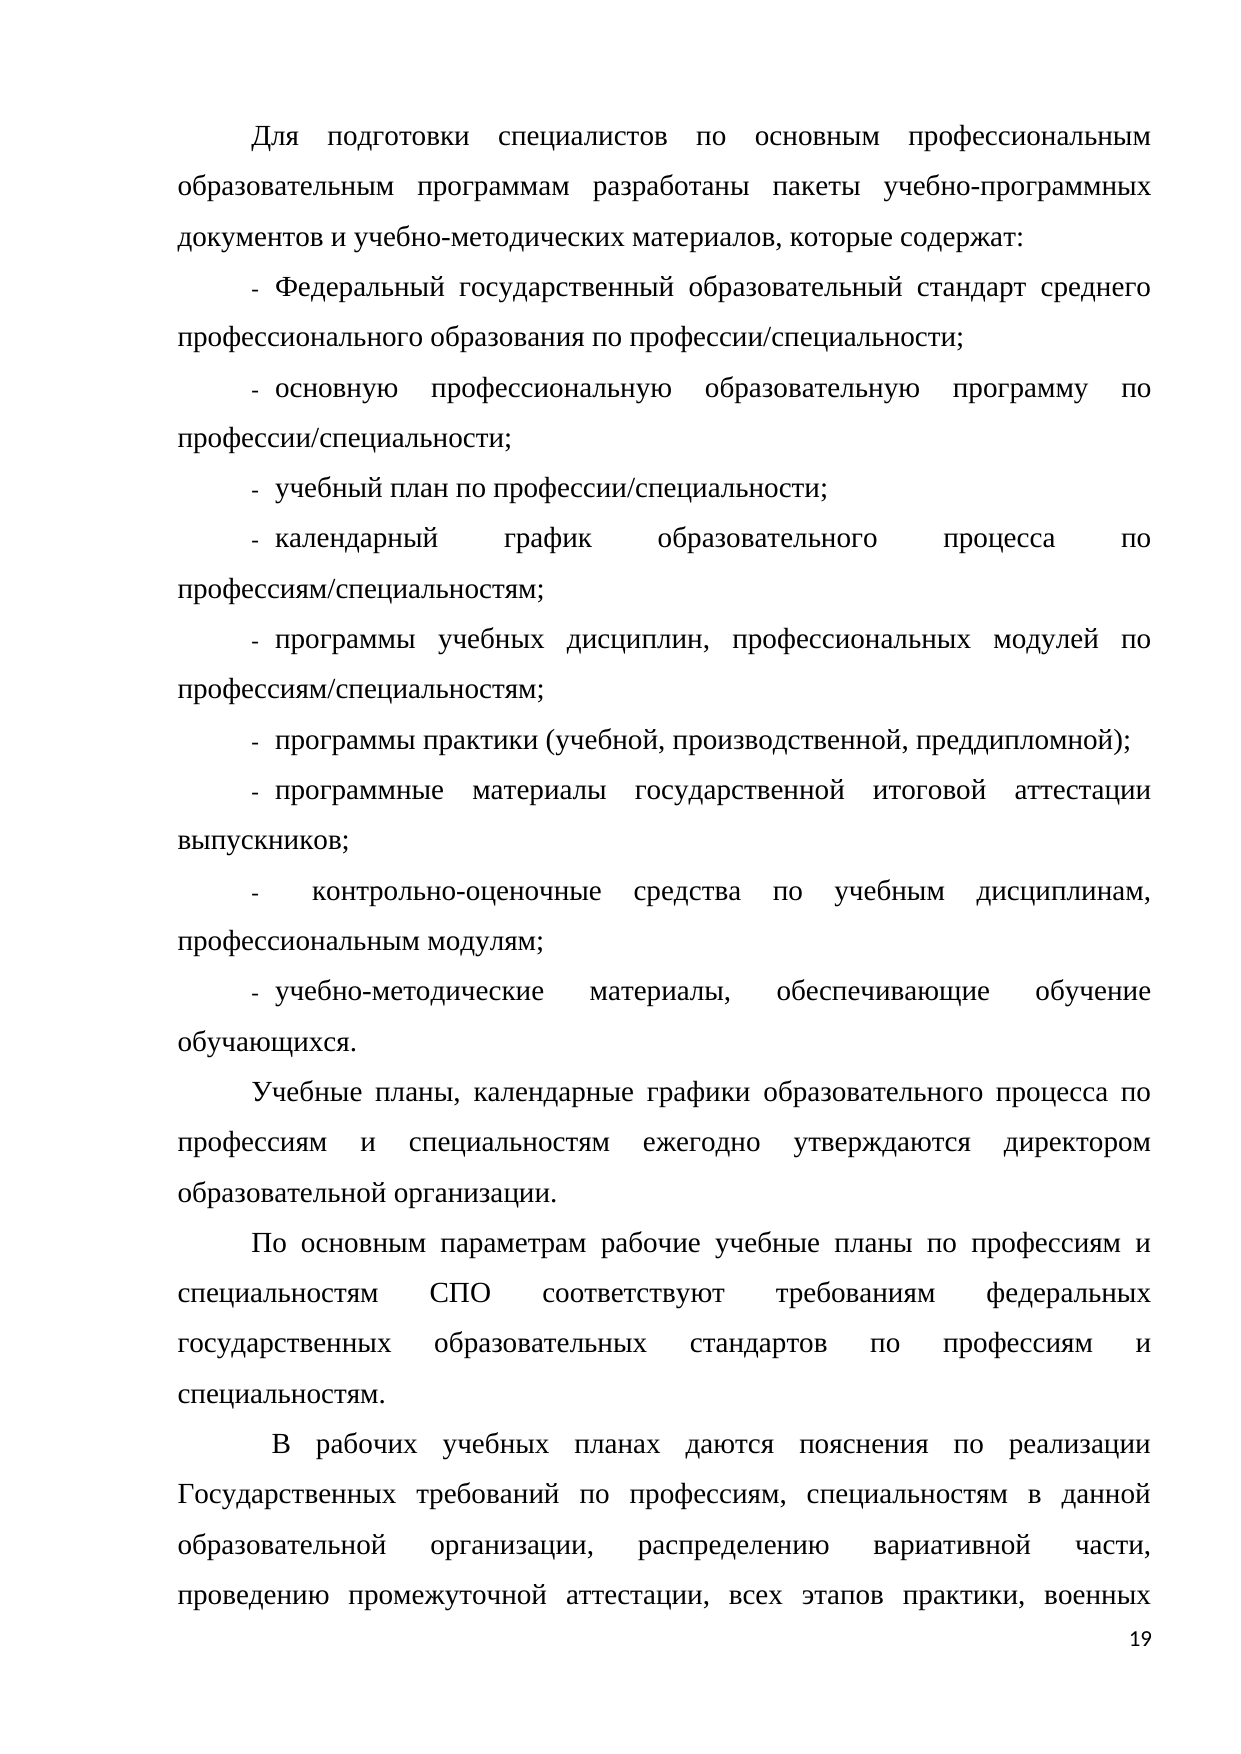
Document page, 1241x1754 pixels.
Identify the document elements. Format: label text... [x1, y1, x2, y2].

list учебно-методические материалы, обеспечивающие обучение обучающихся. [177, 973, 1152, 1057]
list программные материалы государственной итоговой аттестации выпускников; [177, 772, 1152, 856]
list календарный график образовательного процесса по профессиям/специальностям; [177, 521, 1152, 604]
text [177, 1426, 1152, 1611]
list основную профессиональную образовательную программу по профессии/специальности; [177, 370, 1152, 453]
text По основным параметрам рабочие учебные планы по профессиям и специальностям СПО соответствуют требованиям федеральных государственных образовательных стандартов по профессиям и специальностям. [177, 1225, 1152, 1409]
list учебный план по профессии/специальности; [177, 470, 1152, 504]
text Для подготовки специалистов по основным профессиональным образовательным программам разработаны пакеты учебно-программных документов и учебно-методических материалов, которые содержат: [177, 118, 1152, 252]
list программы учебных дисциплин, профессиональных модулей по профессиям/специальностям; [177, 621, 1152, 705]
text Учебные планы, календарные графики образовательного процесса по профессиям и специальностям ежегодно утверждаются директором образовательной организации. [177, 1074, 1152, 1208]
list контрольно-оценочные средства по учебным дисциплинам, профессиональным модулям; [177, 873, 1152, 957]
list программы практики (учебной, производственной, преддипломной); [177, 722, 1152, 755]
list Федеральный государственный образовательный стандарт среднего профессионального образования по профессии/специальности; [177, 269, 1152, 353]
